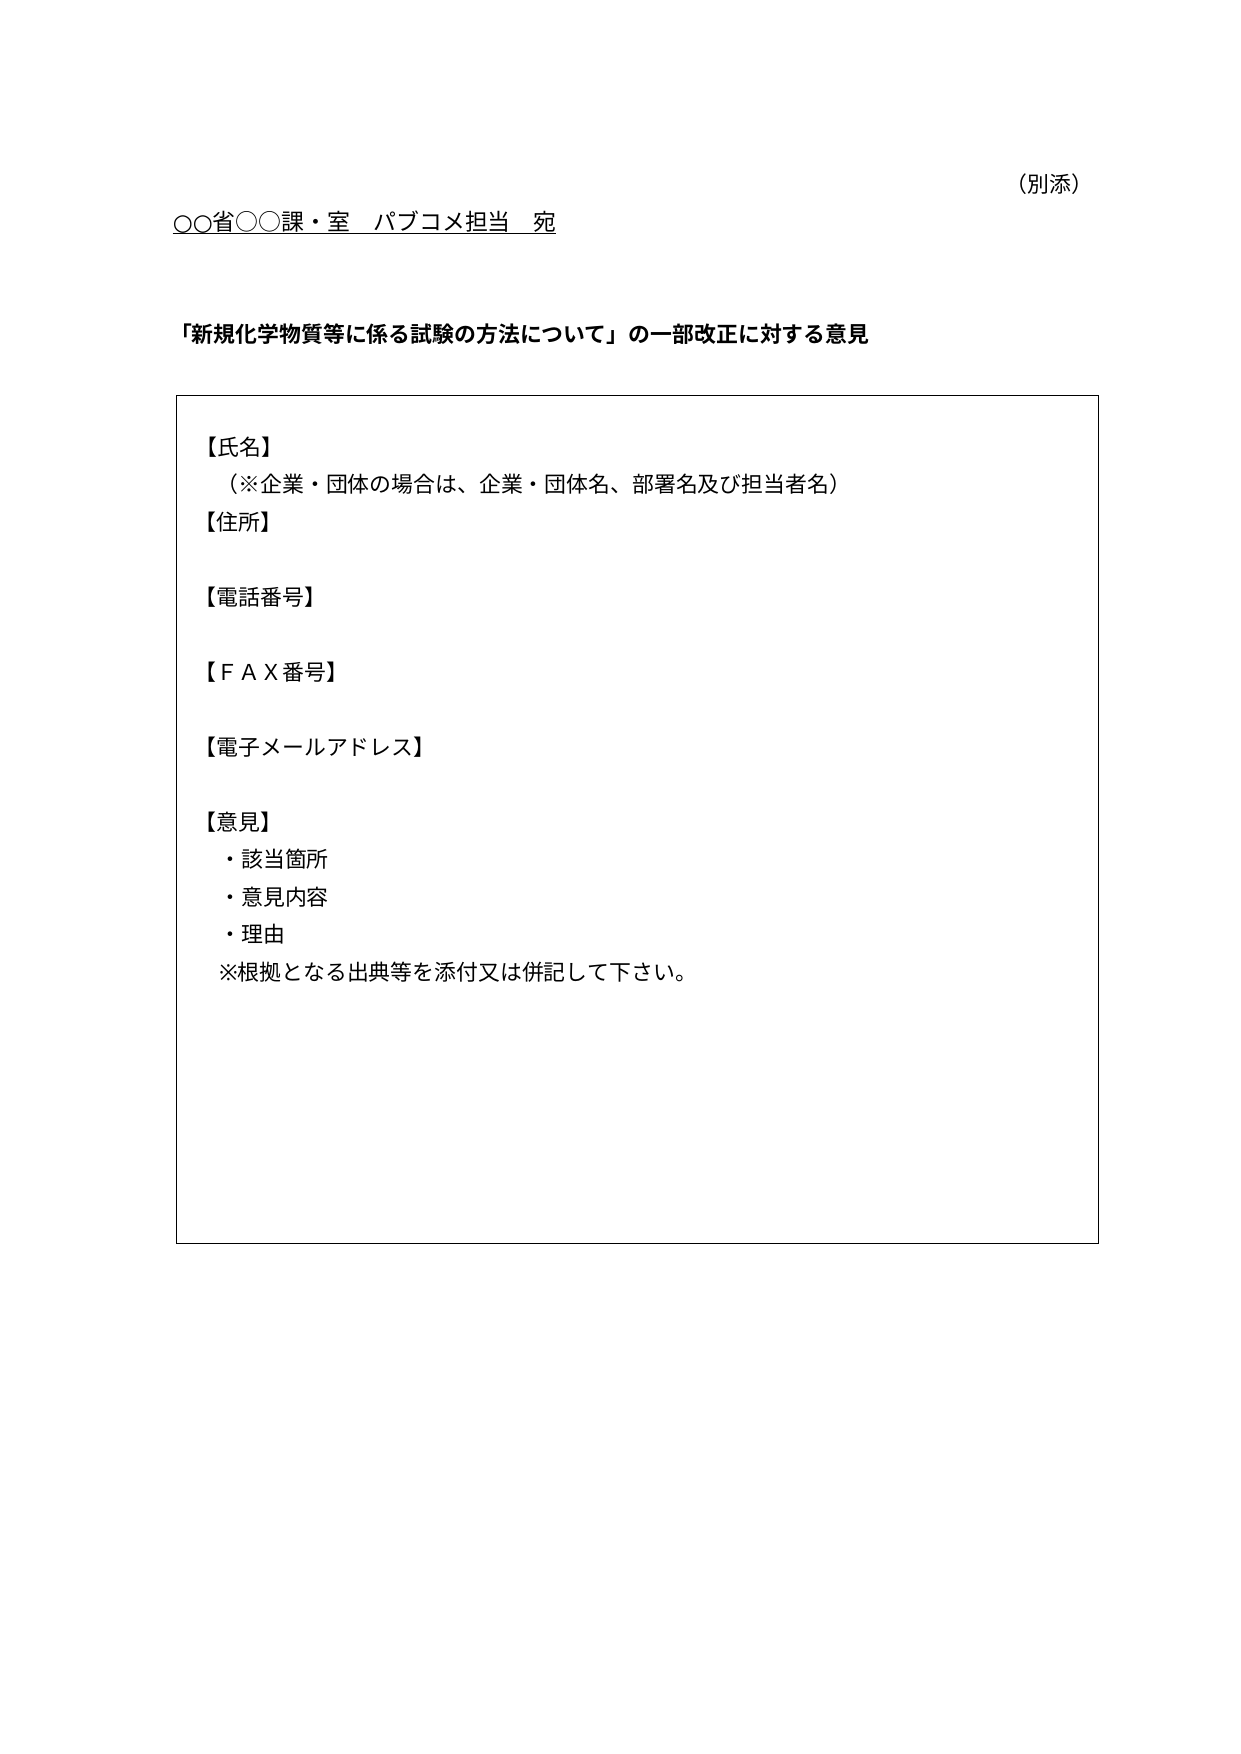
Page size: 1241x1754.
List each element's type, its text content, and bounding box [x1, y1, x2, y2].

text ・理由 [219, 914, 1092, 952]
text ・意見内容 [219, 877, 1092, 914]
text （別添） [148, 164, 1092, 202]
text 【意見】 [177, 802, 1092, 839]
text ○○省○○課・室 パブコメ担当 宛 [173, 202, 1092, 239]
text 「新規化学物質等に係る試験の方法について」の一部改正に対する意見 [148, 314, 1092, 352]
text 【ＦＡＸ番号】 [177, 652, 1092, 689]
text （※企業・団体の場合は、企業・団体名、部署名及び担当者名） [177, 464, 1092, 502]
text ※根拠となる出典等を添付又は併記して下さい。 [219, 952, 1092, 989]
text 【氏名】 [177, 427, 1092, 464]
text 【電話番号】 [177, 577, 1092, 614]
text 【住所】 [177, 502, 1092, 539]
text ・該当箇所 [219, 839, 1092, 877]
text 【電子メールアドレス】 [177, 727, 1092, 764]
